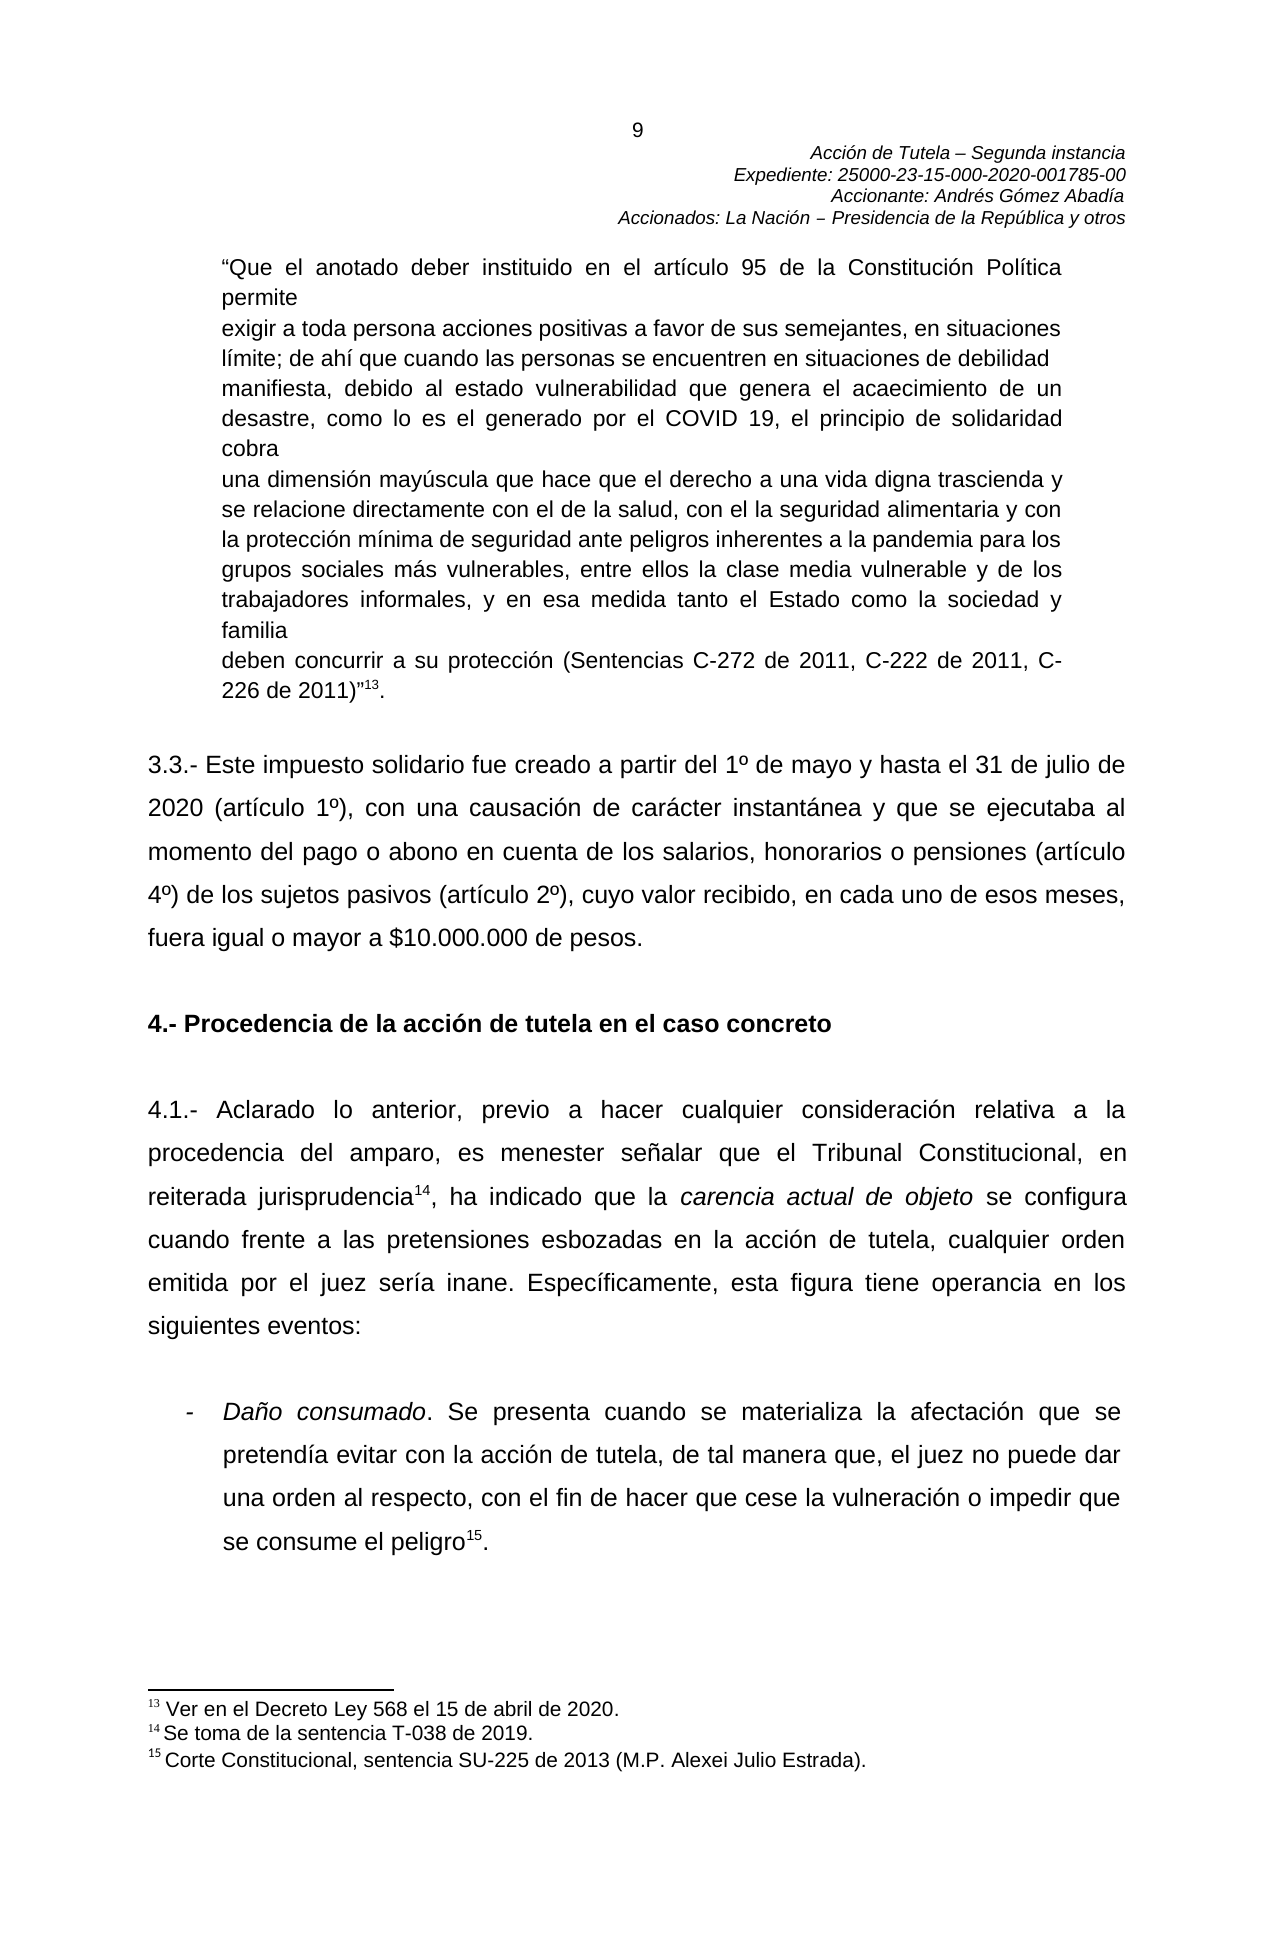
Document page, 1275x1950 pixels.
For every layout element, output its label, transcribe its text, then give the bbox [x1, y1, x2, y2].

text exigir a toda persona acciones positivas a favor de sus semejantes, en situaciones [221, 314, 1063, 341]
text una dimensión mayúscula que hace que el derecho a una vida digna trascienda y se relacione directamente con el de la salud, con el la seguridad alimentaria y con la protección mínima de seguridad ante peligros inherentes a la pandemia para los [221, 466, 1063, 552]
text límite; de ahí que cuando las personas se encuentren en situaciones de debilidad [221, 345, 1063, 371]
text 4.1.- Aclarado lo anterior, previo a hacer cualquier consideración relativa a la procedencia del amparo, es menester señalar que el Tribunal Constitucional, en reiterada jurisprudencia, ha indicado que la carencia actual de objeto se configura cuando frente a las pretensiones esbozadas en la acción de tutela, cualquier orden emitida por el juez sería inane. Específicamente, esta figura tiene operancia en los siguientes eventos: [148, 1095, 1127, 1340]
text deben concurrir a su protección (Sentencias C-272 de 2011, C-222 de 2011, C-226 de 2011)”. [221, 647, 1063, 703]
text manifiesta, debido al estado vulnerabilidad que genera el acaecimiento de un desastre, como lo es el generado por el COVID 19, el principio de solidaridad cobra [221, 375, 1063, 462]
list Daño consumado. Se presenta cuando se materializa la afectación que se pretendía evitar con la acción de tutela, de tal manera que, el juez no puede dar una orden al respecto, con el fin de hacer que cese la vulneración o impedir que se consume el peligro. [185, 1397, 1122, 1555]
text 3.3.- Este impuesto solidario fue creado a partir del 1º de mayo y hasta el 31 de julio de 2020 (artículo 1º), con una causación de carácter instantánea y que se ejecutaba al momento del pago o abono en cuenta de los salarios, honorarios o pensiones (artículo 4º) de los sujetos pasivos (artículo 2º), cuyo valor recibido, en cada uno de esos meses, fuera igual o mayor a $10.000.000 de pesos. [148, 750, 1127, 952]
text “Que el anotado deber instituido en el artículo 95 de la Constitución Política permite [221, 254, 1063, 311]
text 4.- Procedencia de la acción de tutela en el caso concreto [148, 1009, 1127, 1038]
text grupos sociales más vulnerables, entre ellos la clase media vulnerable y de los trabajadores informales, y en esa medida tanto el Estado como la sociedad y familia [221, 556, 1063, 643]
